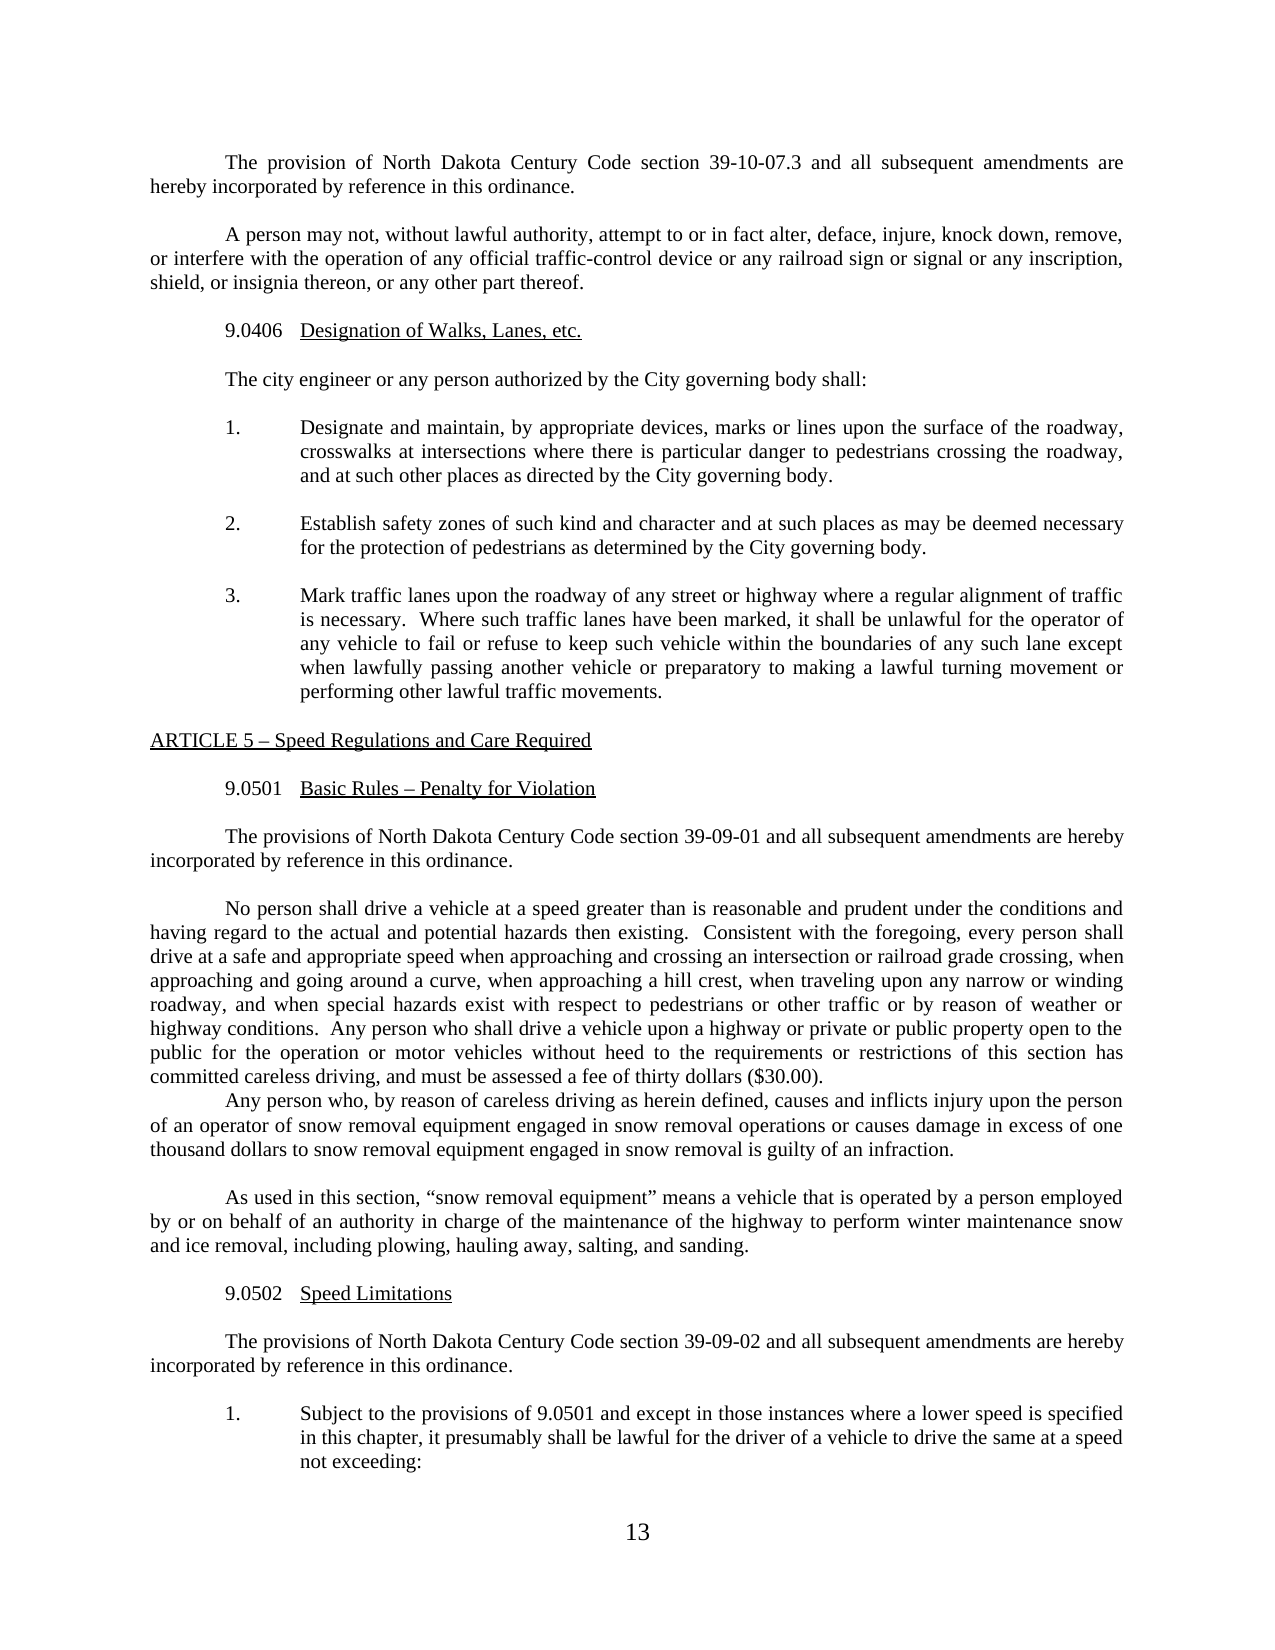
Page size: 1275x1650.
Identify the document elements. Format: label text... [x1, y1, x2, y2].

text As used in this section, “snow removal equipment” means a vehicle that is operated by a person employed by or on behalf of an authority in charge of the maintenance of the highway to perform winter maintenance snow and ice removal, including plowing, hauling away, salting, and sanding. [150, 1185, 1125, 1257]
list Subject to the provisions of 9.0501 and except in those instances where a lower speed is specified in this chapter, it presumably shall be lawful for the driver of a vehicle to drive the same at a speed not exceeding: [225, 1401, 1125, 1473]
text 9.0501 Basic Rules – Penalty for Violation [225, 776, 1125, 800]
list Mark traffic lanes upon the roadway of any street or highway where a regular alignment of traffic is necessary. Where such traffic lanes have been marked, it shall be unlawful for the operator of any vehicle to fail or refuse to keep such vehicle within the boundaries of any such lane except when lawfully passing another vehicle or preparatory to making a lawful turning movement or performing other lawful traffic movements. [225, 583, 1125, 703]
text No person shall drive a vehicle at a speed greater than is reasonable and prudent under the conditions and having regard to the actual and potential hazards then existing. Consistent with the foregoing, every person shall drive at a safe and appropriate speed when approaching and crossing an intersection or railroad grade crossing, when approaching and going around a curve, when approaching a hill crest, when traveling upon any narrow or winding roadway, and when special hazards exist with respect to pedestrians or other traffic or by reason of weather or highway conditions. Any person who shall drive a vehicle upon a highway or private or public property open to the public for the operation or motor vehicles without heed to the requirements or restrictions of this section has committed careless driving, and must be assessed a fee of thirty dollars ($30.00). [150, 896, 1125, 1088]
text The provision of North Dakota Century Code section 39-10-07.3 and all subsequent amendments are hereby incorporated by reference in this ordinance. [150, 150, 1125, 198]
text A person may not, without lawful authority, attempt to or in fact alter, deface, injure, knock down, remove, or interfere with the operation of any official traffic-control device or any railroad sign or signal or any inscription, shield, or insignia thereon, or any other part thereof. [150, 222, 1125, 294]
list Designate and maintain, by appropriate devices, marks or lines upon the surface of the roadway, crosswalks at intersections where there is particular danger to pedestrians crossing the roadway, and at such other places as directed by the City governing body. [225, 415, 1125, 487]
text The city engineer or any person authorized by the City governing body shall: [150, 367, 1125, 391]
text Any person who, by reason of careless driving as herein defined, causes and inflicts injury upon the person of an operator of snow removal equipment engaged in snow removal operations or causes damage in excess of one thousand dollars to snow removal equipment engaged in snow removal is guilty of an infraction. [150, 1088, 1125, 1161]
text The provisions of North Dakota Century Code section 39-09-02 and all subsequent amendments are hereby incorporated by reference in this ordinance. [150, 1329, 1125, 1377]
subtitle ARTICLE 5 – Speed Regulations and Care Required [150, 727, 1125, 752]
text The provisions of North Dakota Century Code section 39-09-01 and all subsequent amendments are hereby incorporated by reference in this ordinance. [150, 824, 1125, 872]
text 9.0502 Speed Limitations [225, 1281, 1125, 1305]
list Establish safety zones of such kind and character and at such places as may be deemed necessary for the protection of pedestrians as determined by the City governing body. [225, 511, 1125, 559]
text 9.0406 Designation of Walks, Lanes, etc. [225, 318, 1125, 342]
